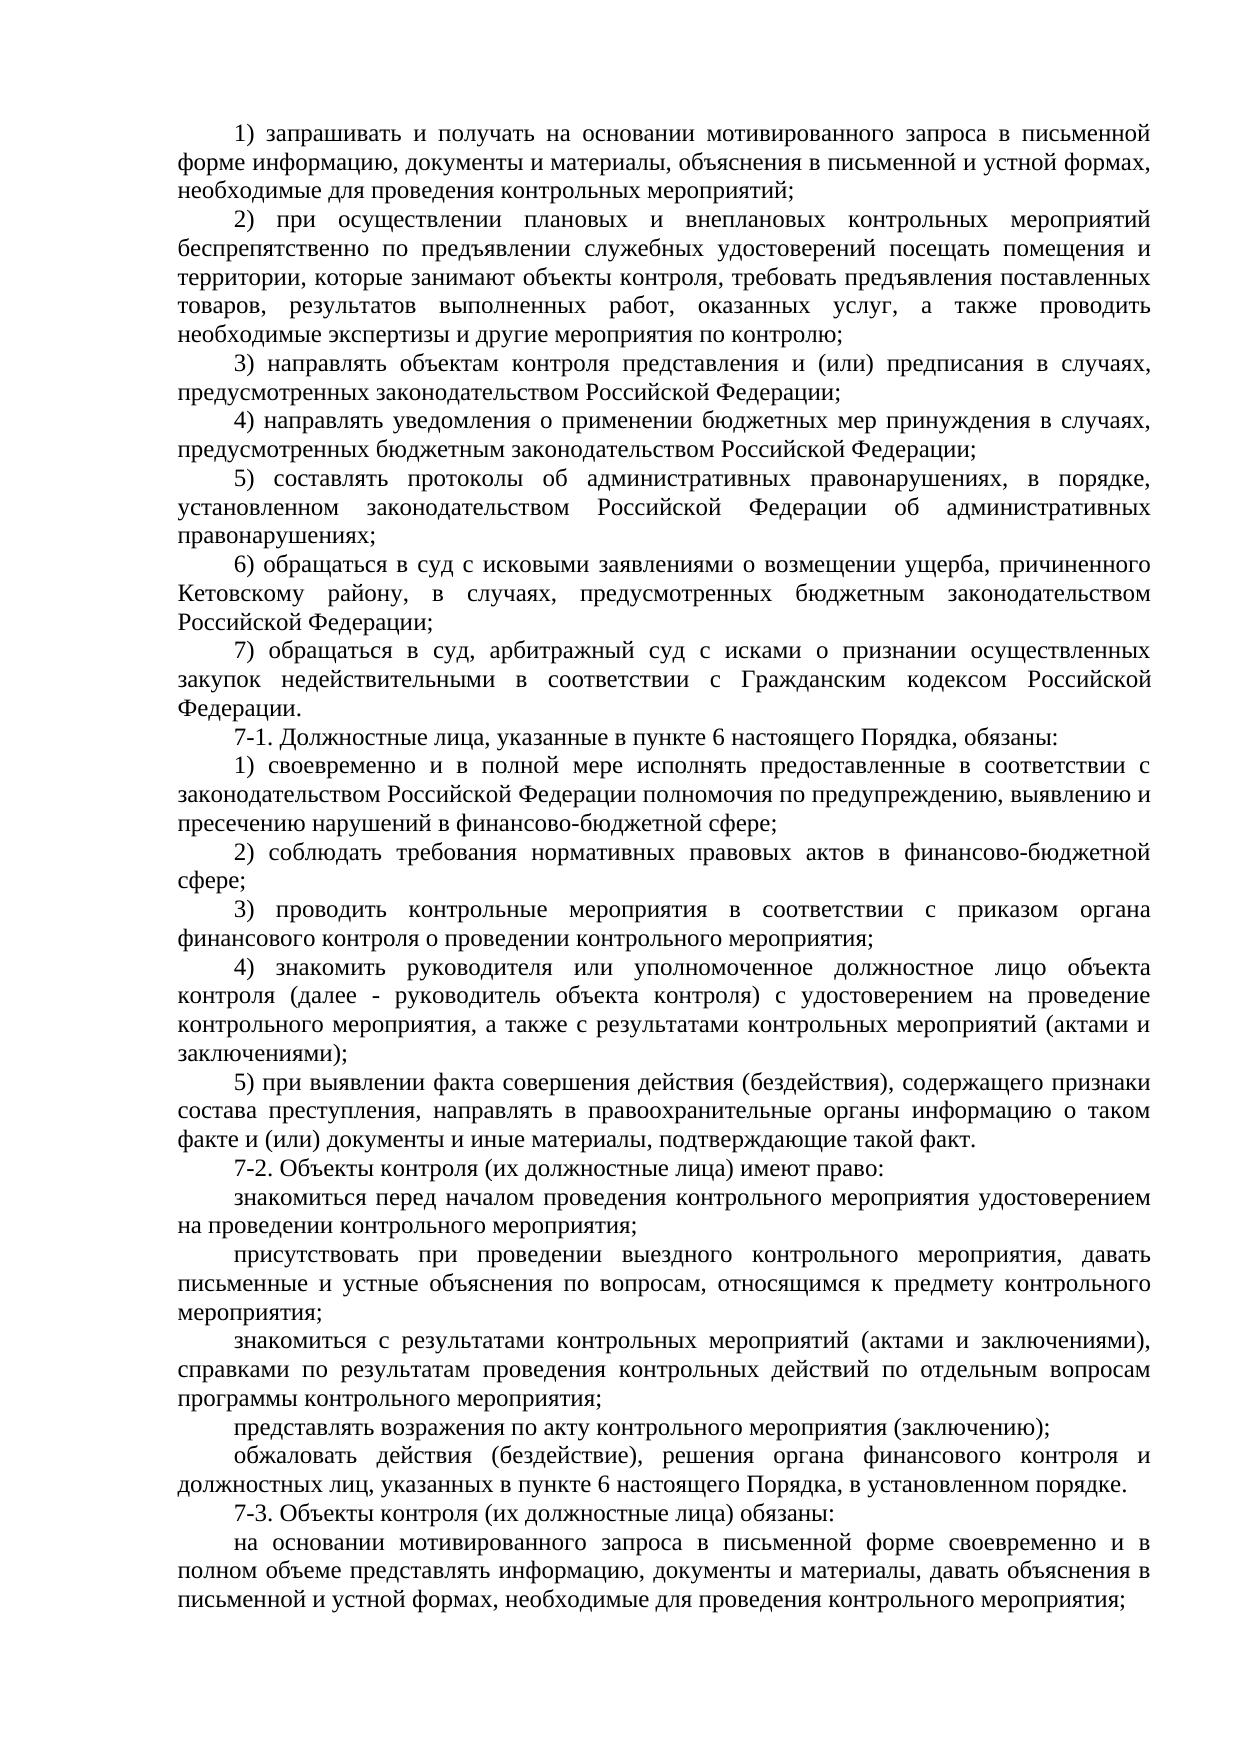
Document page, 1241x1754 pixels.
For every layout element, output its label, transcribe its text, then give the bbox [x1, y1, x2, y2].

text 7) обращаться в суд, арбитражный суд с исками о признании осуществленных закупок недействительными в соответствии с Гражданским кодексом Российской Федерации. [177, 636, 1152, 722]
text 6) обращаться в суд с исковыми заявлениями о возмещении ущерба, причиненного Кетовскому району, в случаях, предусмотренных бюджетным законодательством Российской Федерации; [177, 549, 1152, 636]
text 3) проводить контрольные мероприятия в соответствии с приказом органа финансового контроля о проведении контрольного мероприятия; [177, 894, 1152, 952]
text 5) при выявлении факта совершения действия (бездействия), содержащего признаки состава преступления, направлять в правоохранительные органы информацию о таком факте и (или) документы и иные материалы, подтверждающие такой факт. [177, 1067, 1152, 1153]
text знакомиться перед началом проведения контрольного мероприятия удостоверением на проведении контрольного мероприятия; [177, 1182, 1152, 1239]
text 7-3. Объекты контроля (их должностные лица) обязаны: [177, 1498, 1152, 1527]
text обжаловать действия (бездействие), решения органа финансового контроля и должностных лиц, указанных в пункте 6 настоящего Порядка, в установленном порядке. [177, 1441, 1152, 1498]
text 4) направлять уведомления о применении бюджетных мер принуждения в случаях, предусмотренных бюджетным законодательством Российской Федерации; [177, 406, 1152, 463]
text на основании мотивированного запроса в письменной форме своевременно и в полном объеме представлять информацию, документы и материалы, давать объяснения в письменной и устной формах, необходимые для проведения контрольного мероприятия; [177, 1527, 1152, 1613]
text 1) своевременно и в полной мере исполнять предоставленные в соответствии с законодательством Российской Федерации полномочия по предупреждению, выявлению и пресечению нарушений в финансово-бюджетной сфере; [177, 751, 1152, 837]
text 7-2. Объекты контроля (их должностные лица) имеют право: [177, 1153, 1152, 1182]
text 2) при осуществлении плановых и внеплановых контрольных мероприятий беспрепятственно по предъявлении служебных удостоверений посещать помещения и территории, которые занимают объекты контроля, требовать предъявления поставленных товаров, результатов выполненных работ, оказанных услуг, а также проводить необходимые экспертизы и другие мероприятия по контролю; [177, 204, 1152, 348]
text 7-1. Должностные лица, указанные в пункте 6 настоящего Порядка, обязаны: [177, 722, 1152, 751]
text представлять возражения по акту контрольного мероприятия (заключению); [177, 1412, 1152, 1441]
text 1) запрашивать и получать на основании мотивированного запроса в письменной форме информацию, документы и материалы, объяснения в письменной и устной формах, необходимые для проведения контрольных мероприятий; [177, 118, 1152, 204]
text 3) направлять объектам контроля представления и (или) предписания в случаях, предусмотренных законодательством Российской Федерации; [177, 348, 1152, 406]
text 5) составлять протоколы об административных правонарушениях, в порядке, установленном законодательством Российской Федерации об административных правонарушениях; [177, 463, 1152, 549]
text знакомиться с результатами контрольных мероприятий (актами и заключениями), справками по результатам проведения контрольных действий по отдельным вопросам программы контрольного мероприятия; [177, 1326, 1152, 1412]
text присутствовать при проведении выездного контрольного мероприятия, давать письменные и устные объяснения по вопросам, относящимся к предмету контрольного мероприятия; [177, 1239, 1152, 1326]
text 2) соблюдать требования нормативных правовых актов в финансово-бюджетной сфере; [177, 837, 1152, 894]
text 4) знакомить руководителя или уполномоченное должностное лицо объекта контроля (далее - руководитель объекта контроля) с удостоверением на проведение контрольного мероприятия, а также с результатами контрольных мероприятий (актами и заключениями); [177, 952, 1152, 1067]
